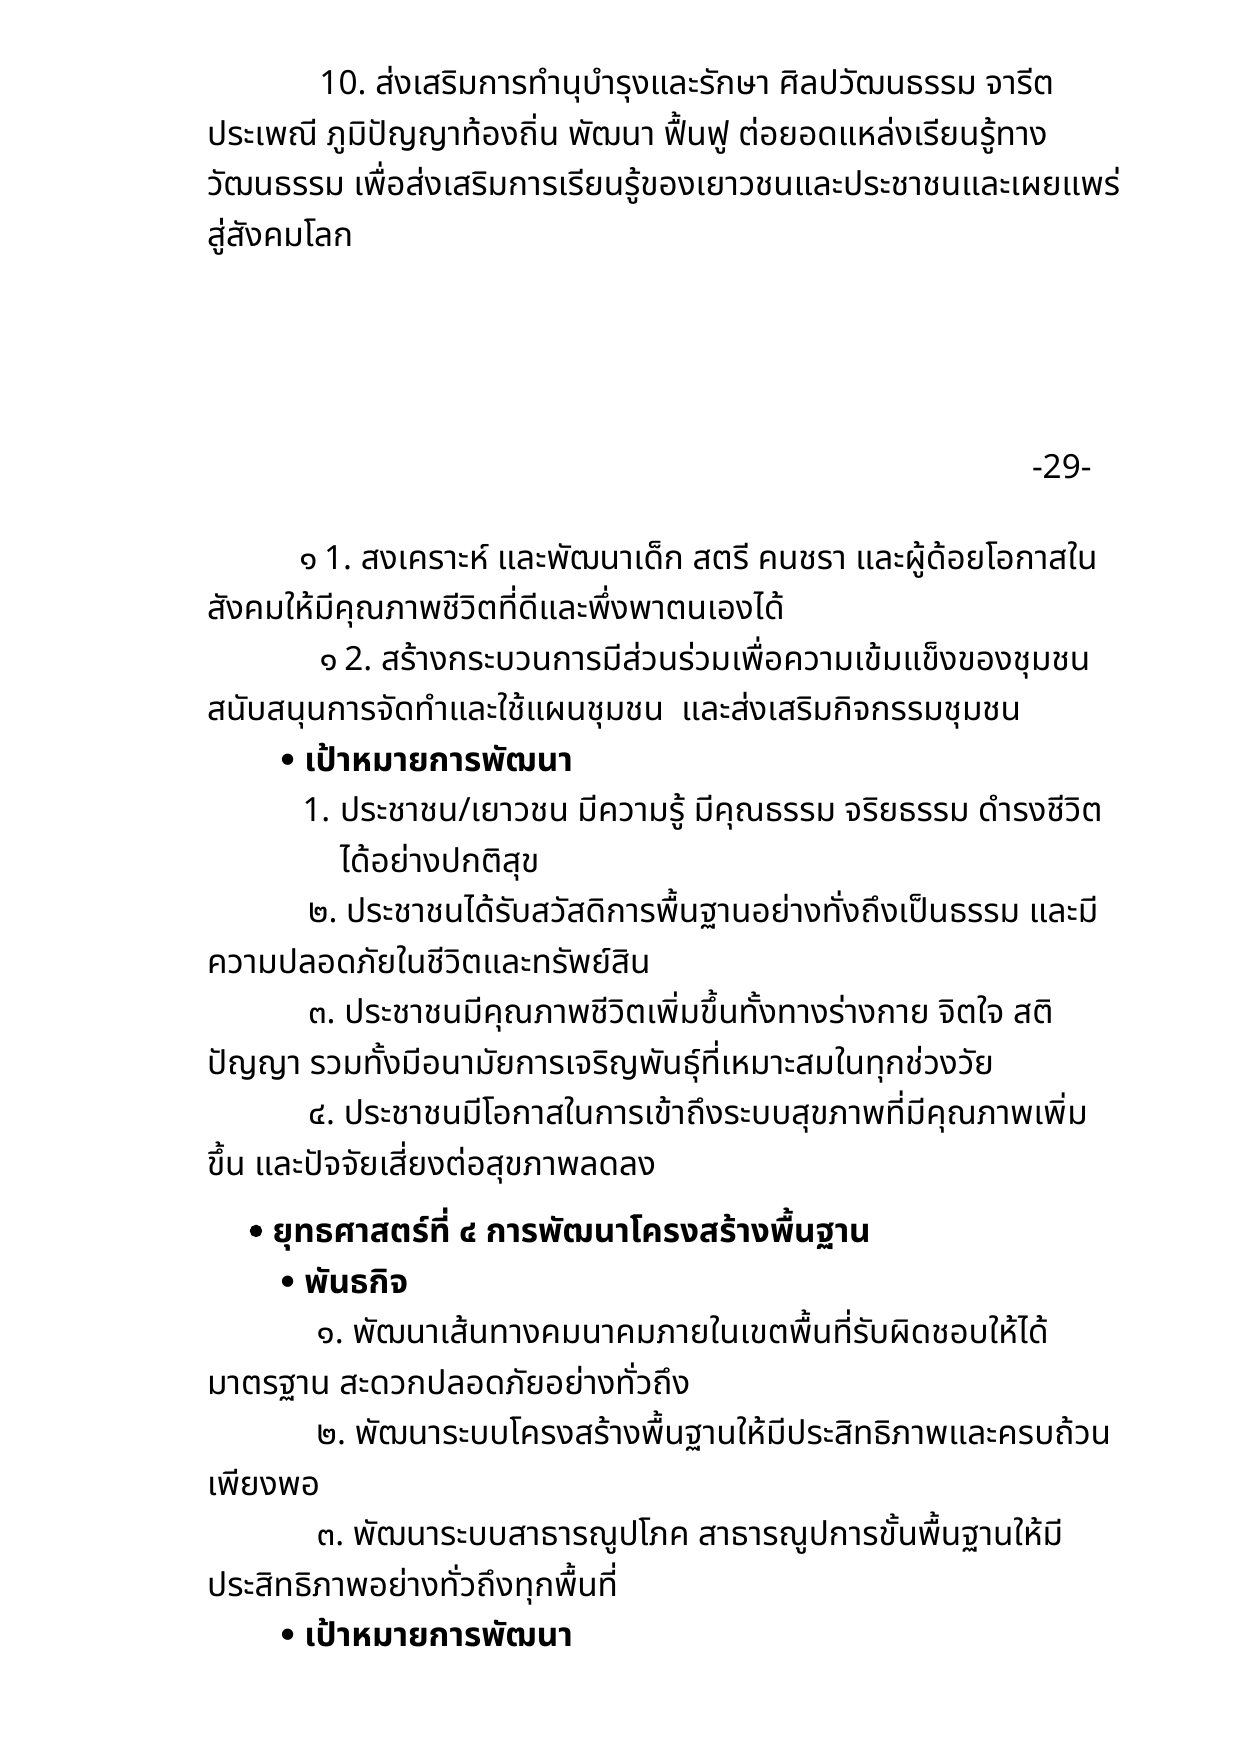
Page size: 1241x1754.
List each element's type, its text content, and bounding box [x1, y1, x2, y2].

text ๔. ประชาชนมีโอกาสในการเข้าถึงระบบสุขภาพที่มีคุณภาพเพิ่มขึ้น และปัจจัยเสี่ยงต่อสุขภาพลดลง [207, 1089, 1122, 1190]
text ๓. พัฒนาระบบสาธารณูปโภค สาธารณูปการขั้นพื้นฐานให้มีประสิทธิภาพอย่างทั่วถึงทุกพื้นที่ [207, 1510, 1122, 1611]
list ประชาชน/เยาวชน มีความรู้ มีคุณธรรม จริยธรรม ดำรงชีวิตได้อย่างปกติสุข [302, 786, 1122, 887]
text ๒. พัฒนาระบบโครงสร้างพื้นฐานให้มีประสิทธิภาพและครบถ้วนเพียงพอ [207, 1409, 1122, 1510]
text พันธกิจ [207, 1258, 1122, 1308]
text ๑2. สร้างกระบวนการมีส่วนร่วมเพื่อความเข้มแข็งของชุมชน สนับสนุนการจัดทำและใช้แผนชุมชน และส่งเสริมกิจกรรมชุมชน [207, 634, 1122, 736]
text ๑. พัฒนาเส้นทางคมนาคมภายในเขตพื้นที่รับผิดชอบให้ได้มาตรฐาน สะดวกปลอดภัยอย่างทั่วถึง [207, 1308, 1122, 1409]
text ๓. ประชาชนมีคุณภาพชีวิตเพิ่มขึ้นทั้งทางร่างกาย จิตใจ สติปัญญา รวมทั้งมีอนามัยการเจริญพันธุ์ที่เหมาะสมในทุกช่วงวัย [207, 988, 1122, 1089]
text 10. ส่งเสริมการทำนุบำรุงและรักษา ศิลปวัฒนธรรม จารีตประเพณี ภูมิปัญญาท้องถิ่น พัฒนา ฟื้นฟู ต่อยอดแหล่งเรียนรู้ทางวัฒนธรรม เพื่อส่งเสริมการเรียนรู้ของเยาวชนและประชาชนและเผยแพร่สู่สังคมโลก [207, 59, 1122, 261]
text ๑1. สงเคราะห์ และพัฒนาเด็ก สตรี คนชรา และผู้ด้อยโอกาสในสังคมให้มีคุณภาพชีวิตที่ดีและพึ่งพาตนเองได้ [207, 533, 1122, 634]
text เป้าหมายการพัฒนา [207, 736, 1122, 786]
text ๒. ประชาชนได้รับสวัสดิการพื้นฐานอย่างทั่งถึงเป็นธรรม และมีความปลอดภัยในชีวิตและทรัพย์สิน [207, 887, 1122, 988]
text ยุทธศาสตร์ที่ ๔ การพัฒนาโครงสร้างพื้นฐาน [207, 1207, 1122, 1258]
text -29- [957, 443, 1122, 488]
text เป้าหมายการพัฒนา [207, 1611, 1122, 1662]
